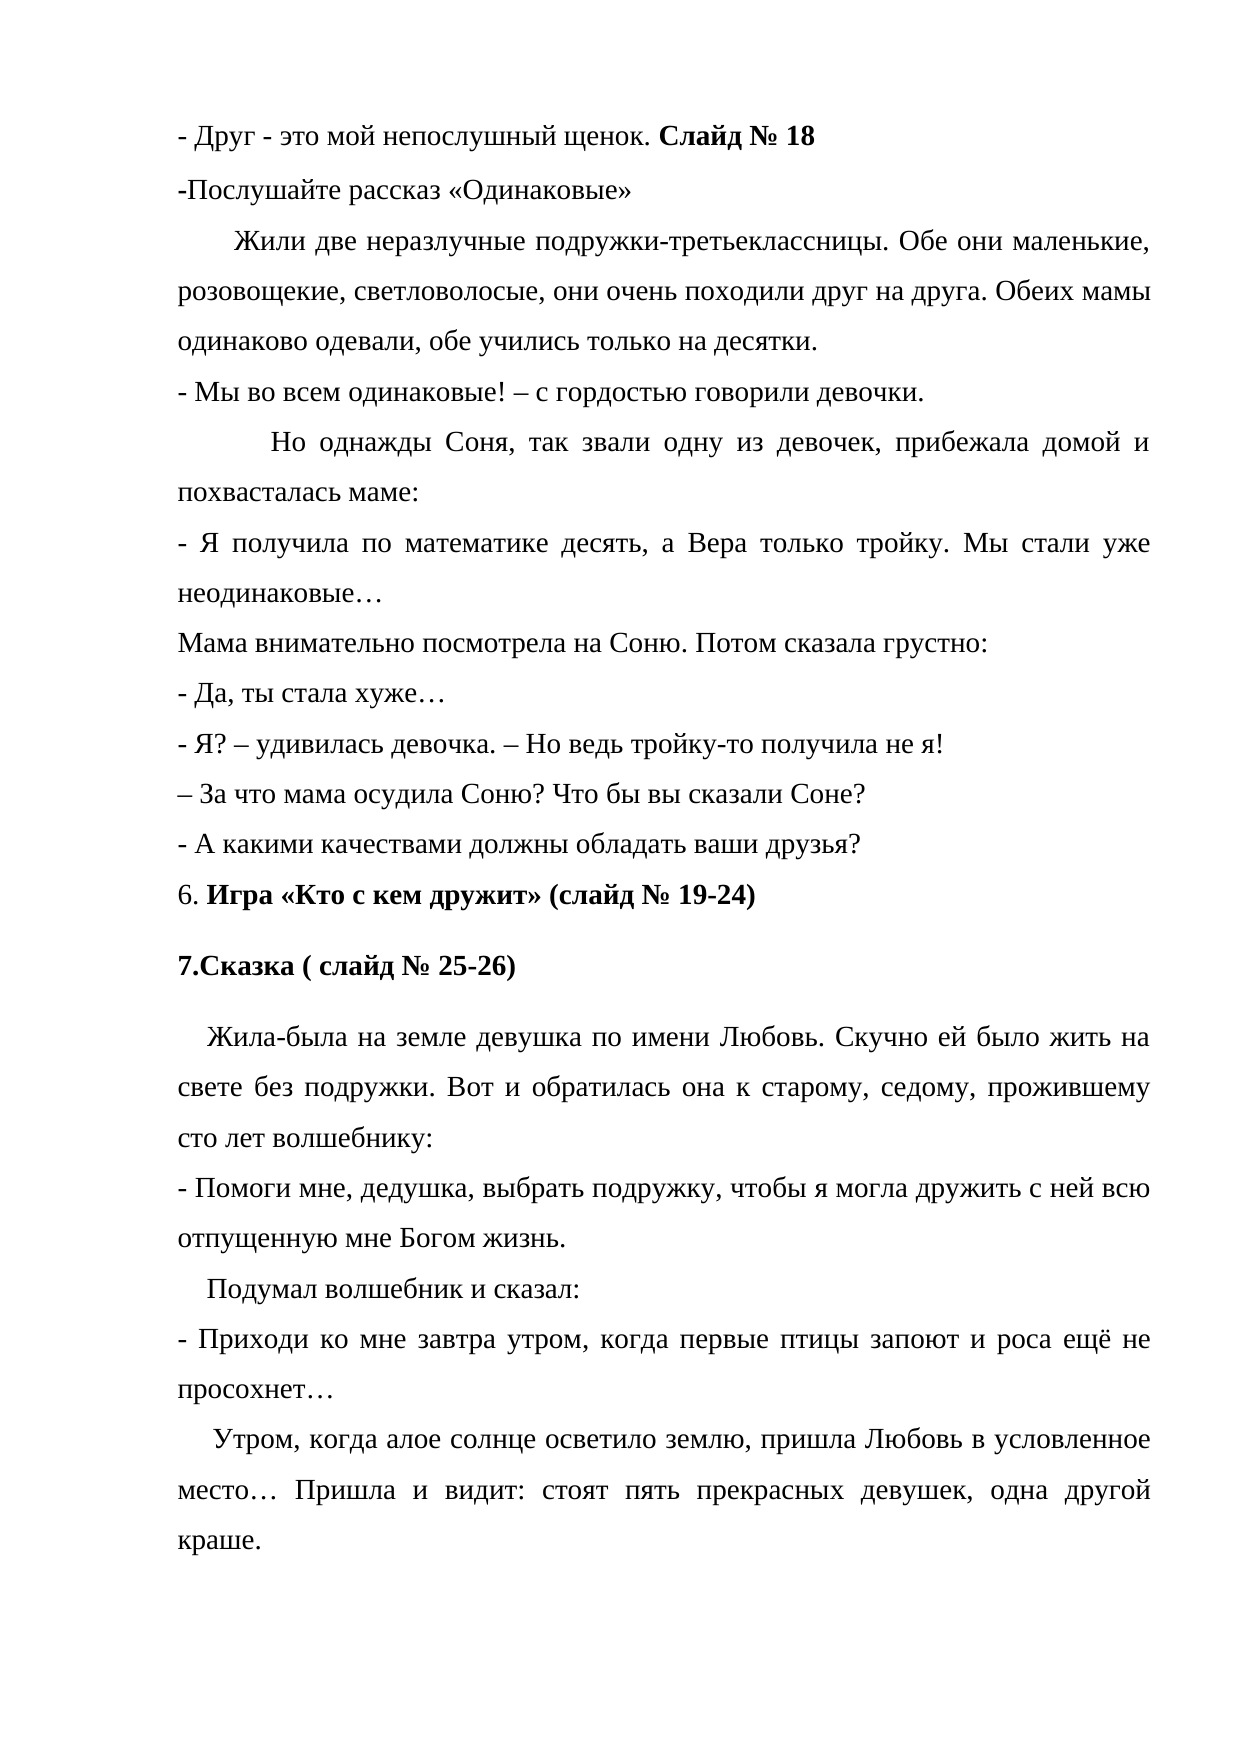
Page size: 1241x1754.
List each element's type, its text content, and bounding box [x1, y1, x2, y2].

text - Мы во всем одинаковые! – с гордостью говорили девочки. [177, 374, 1152, 407]
text - Да, ты стала хуже… [177, 676, 1152, 709]
text - А какими качествами должны обладать ваши друзья? [177, 827, 1152, 860]
text - Я получила по математике десять, а Вера только тройку. Мы стали уже неодинаковые… [177, 525, 1152, 608]
text - Приходи ко мне завтра утром, когда первые птицы запоют и роса ещё не просохнет… [177, 1321, 1152, 1405]
text - Помоги мне, дедушка, выбрать подружку, чтобы я могла дружить с ней всю отпущенную мне Богом жизнь. [177, 1170, 1152, 1254]
text - Друг - это мой непослушный щенок. Слайд № 18 [177, 118, 1152, 152]
text Подумал волшебник и сказал: [177, 1271, 1152, 1304]
text Утром, когда алое солнце осветило землю, пришла Любовь в условленное место… Пришла и видит: стоят пять прекрасных девушек, одна другой краше. [177, 1422, 1152, 1556]
text – За что мама осудила Соню? Что бы вы сказали Соне? [177, 776, 1152, 810]
text 7.Сказка ( слайд № 25-26) [177, 948, 1152, 982]
text 6. Игра «Кто с кем дружит» (слайд № 19-24) [177, 877, 1152, 910]
text Жили две неразлучные подружки-третьеклассницы. Обе они маленькие, розовощекие, светловолосые, они очень походили друг на друга. Обеих мамы одинаково одевали, обе учились только на десятки. [177, 223, 1152, 357]
text Мама внимательно посмотрела на Соню. Потом сказала грустно: [177, 625, 1152, 659]
text -Послушайте рассказ «Одинаковые» [177, 172, 1152, 206]
text - Я? – удивилась девочка. – Но ведь тройку-то получила не я! [177, 726, 1152, 759]
text Жила-была на земле девушка по имени Любовь. Скучно ей было жить на свете без подружки. Вот и обратилась она к старому, седому, прожившему сто лет волшебнику: [177, 1019, 1152, 1153]
text Но однажды Соня, так звали одну из девочек, прибежала домой и похвасталась маме: [177, 424, 1152, 508]
